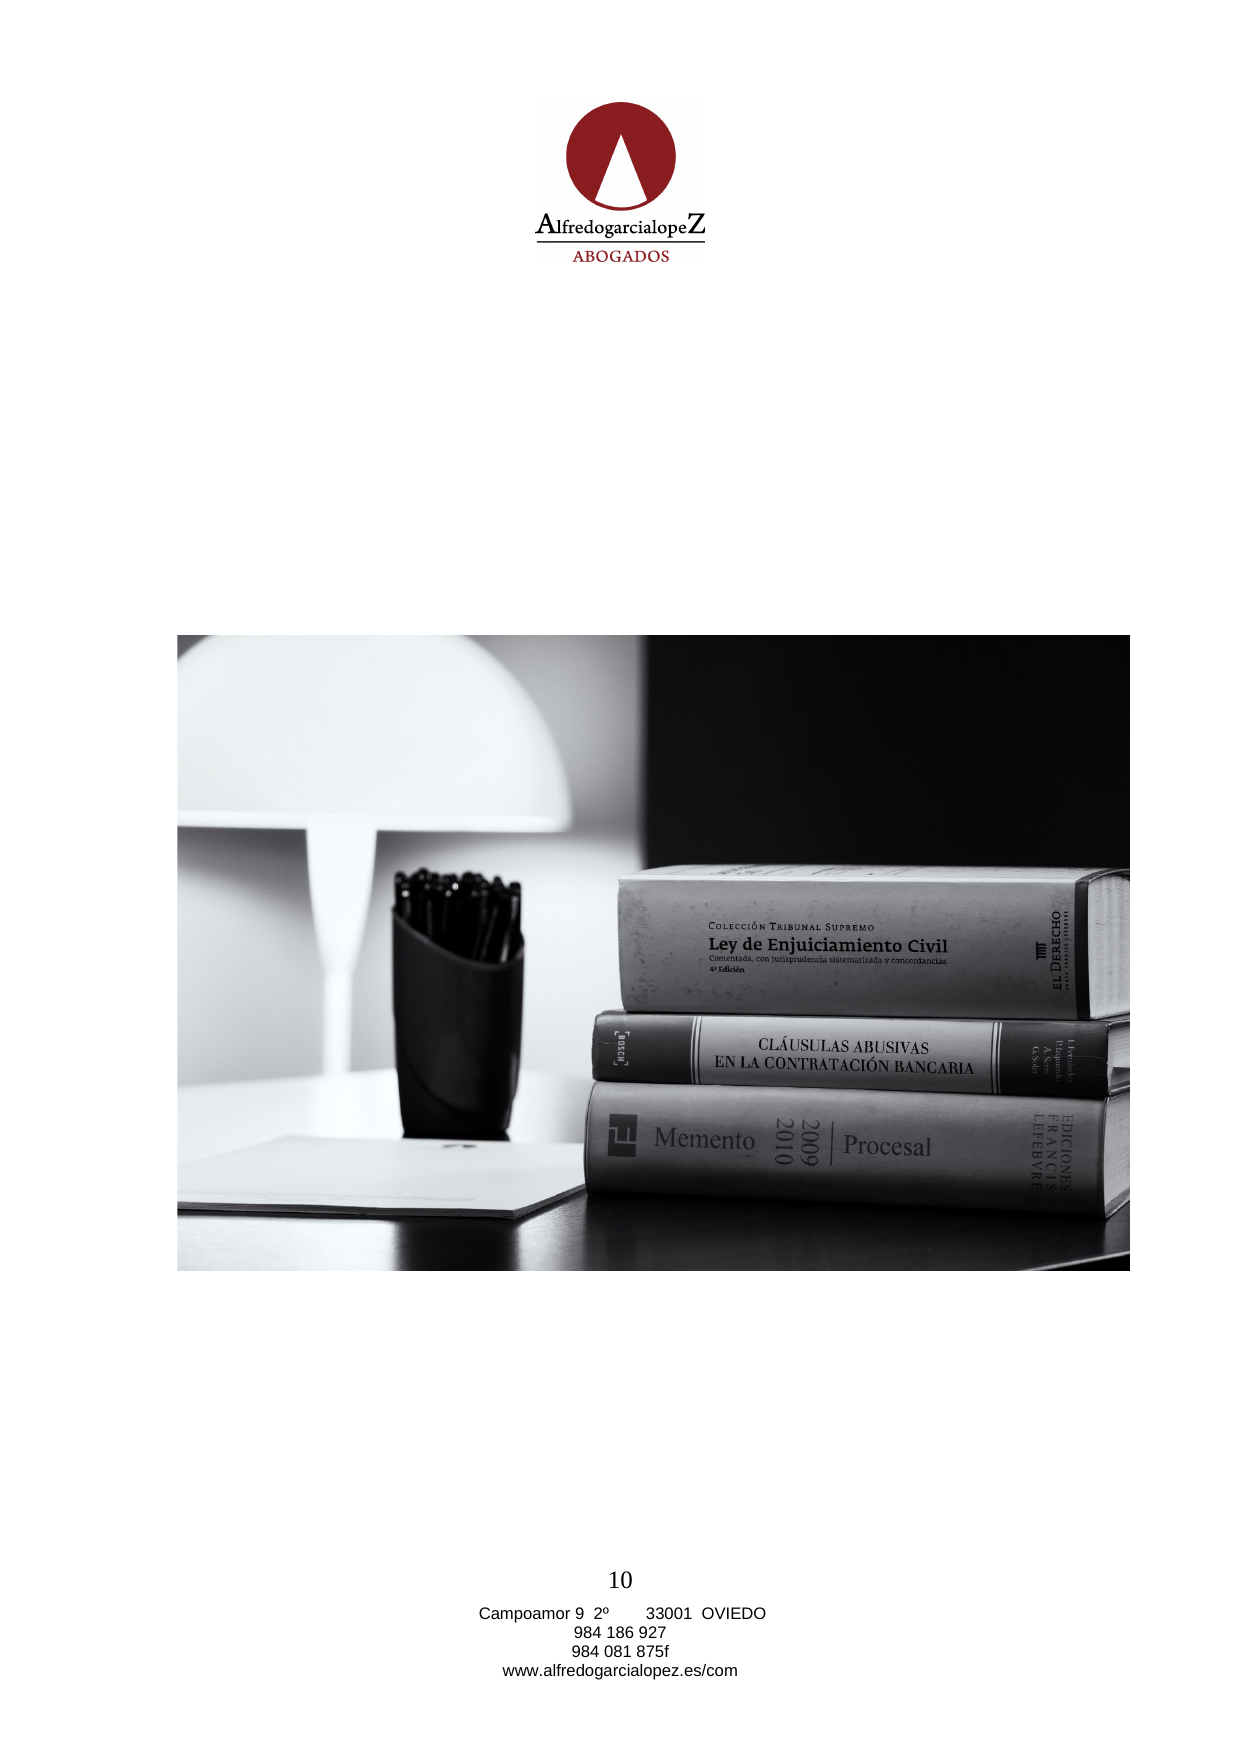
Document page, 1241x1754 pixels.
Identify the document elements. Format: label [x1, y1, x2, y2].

picture [177, 635, 1130, 1271]
picture [535, 102, 705, 262]
